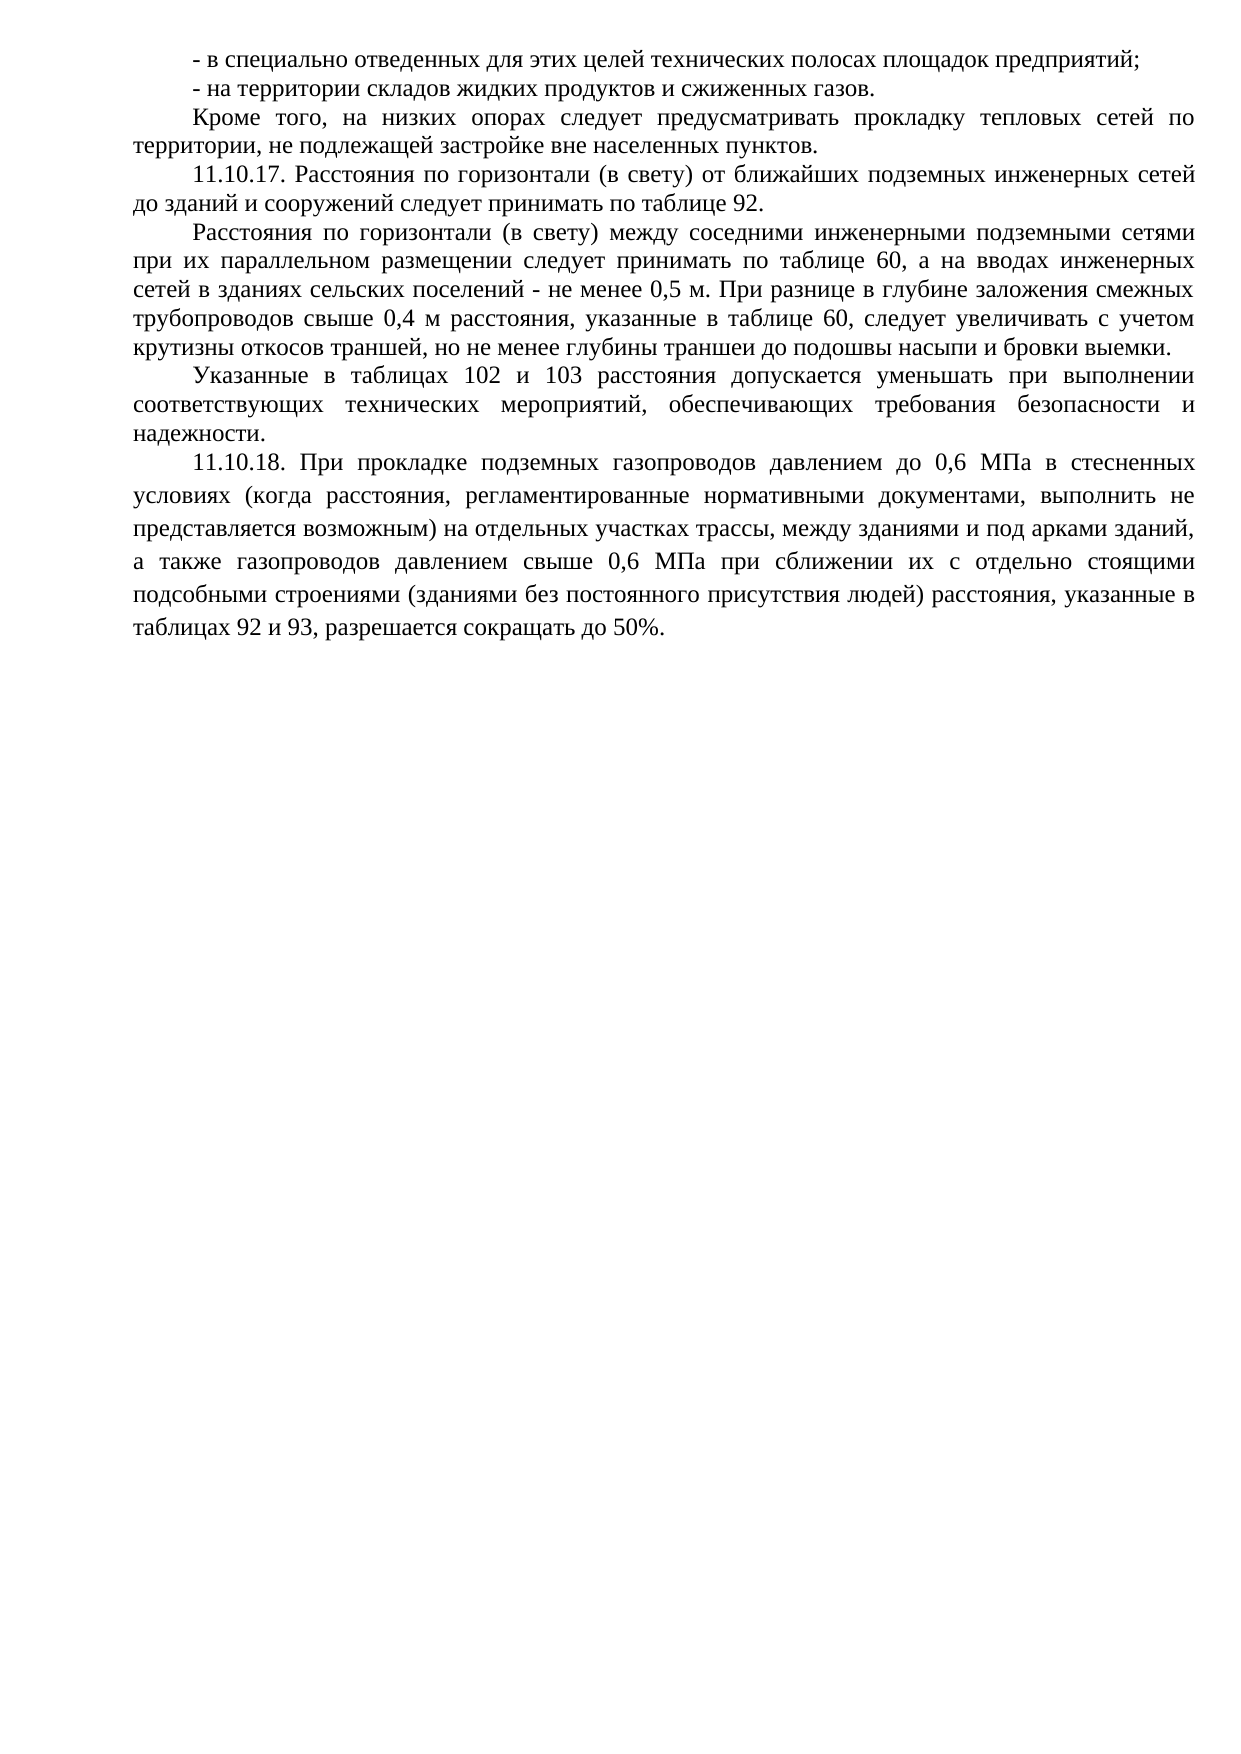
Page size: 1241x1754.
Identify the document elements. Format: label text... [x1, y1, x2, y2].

list 11.10.18. При прокладке подземных газопроводов давлением до 0,6 МПа в стесненных условиях (когда расстояния, регламентированные нормативными документами, выполнить не представляется возможным) на отдельных участках трассы, между зданиями и под арками зданий, а также газопроводов давлением свыше 0,6 МПа при сближении их с отдельно стоящими подсобными строениями (зданиями без постоянного присутствия людей) расстояния, указанные в таблицах 92 и 93, разрешается сокращать до 50%. [133, 447, 1196, 641]
text 11.10.17. Расстояния по горизонтали (в свету) от ближайших подземных инженерных сетей до зданий и сооружений следует принимать по таблице 92. [133, 159, 1196, 217]
text - на территории складов жидких продуктов и сжиженных газов. [133, 73, 1196, 102]
list Кроме того, на низких опорах следует предусматривать прокладку тепловых сетей по территории, не подлежащей застройке вне населенных пунктов. [133, 102, 1196, 159]
text Расстояния по горизонтали (в свету) между соседними инженерными подземными сетями при их параллельном размещении следует принимать по таблице 60, а на вводах инженерных сетей в зданиях сельских поселений - не менее 0,5 м. При разнице в глубине заложения смежных трубопроводов свыше 0,4 м расстояния, указанные в таблице 60, следует увеличивать с учетом крутизны откосов траншей, но не менее глубины траншеи до подошвы насыпи и бровки выемки. [133, 217, 1196, 361]
text Указанные в таблицах 102 и 103 расстояния допускается уменьшать при выполнении соответствующих технических мероприятий, обеспечивающих требования безопасности и надежности. [133, 361, 1196, 447]
text - в специально отведенных для этих целей технических полосах площадок предприятий; [133, 44, 1196, 73]
